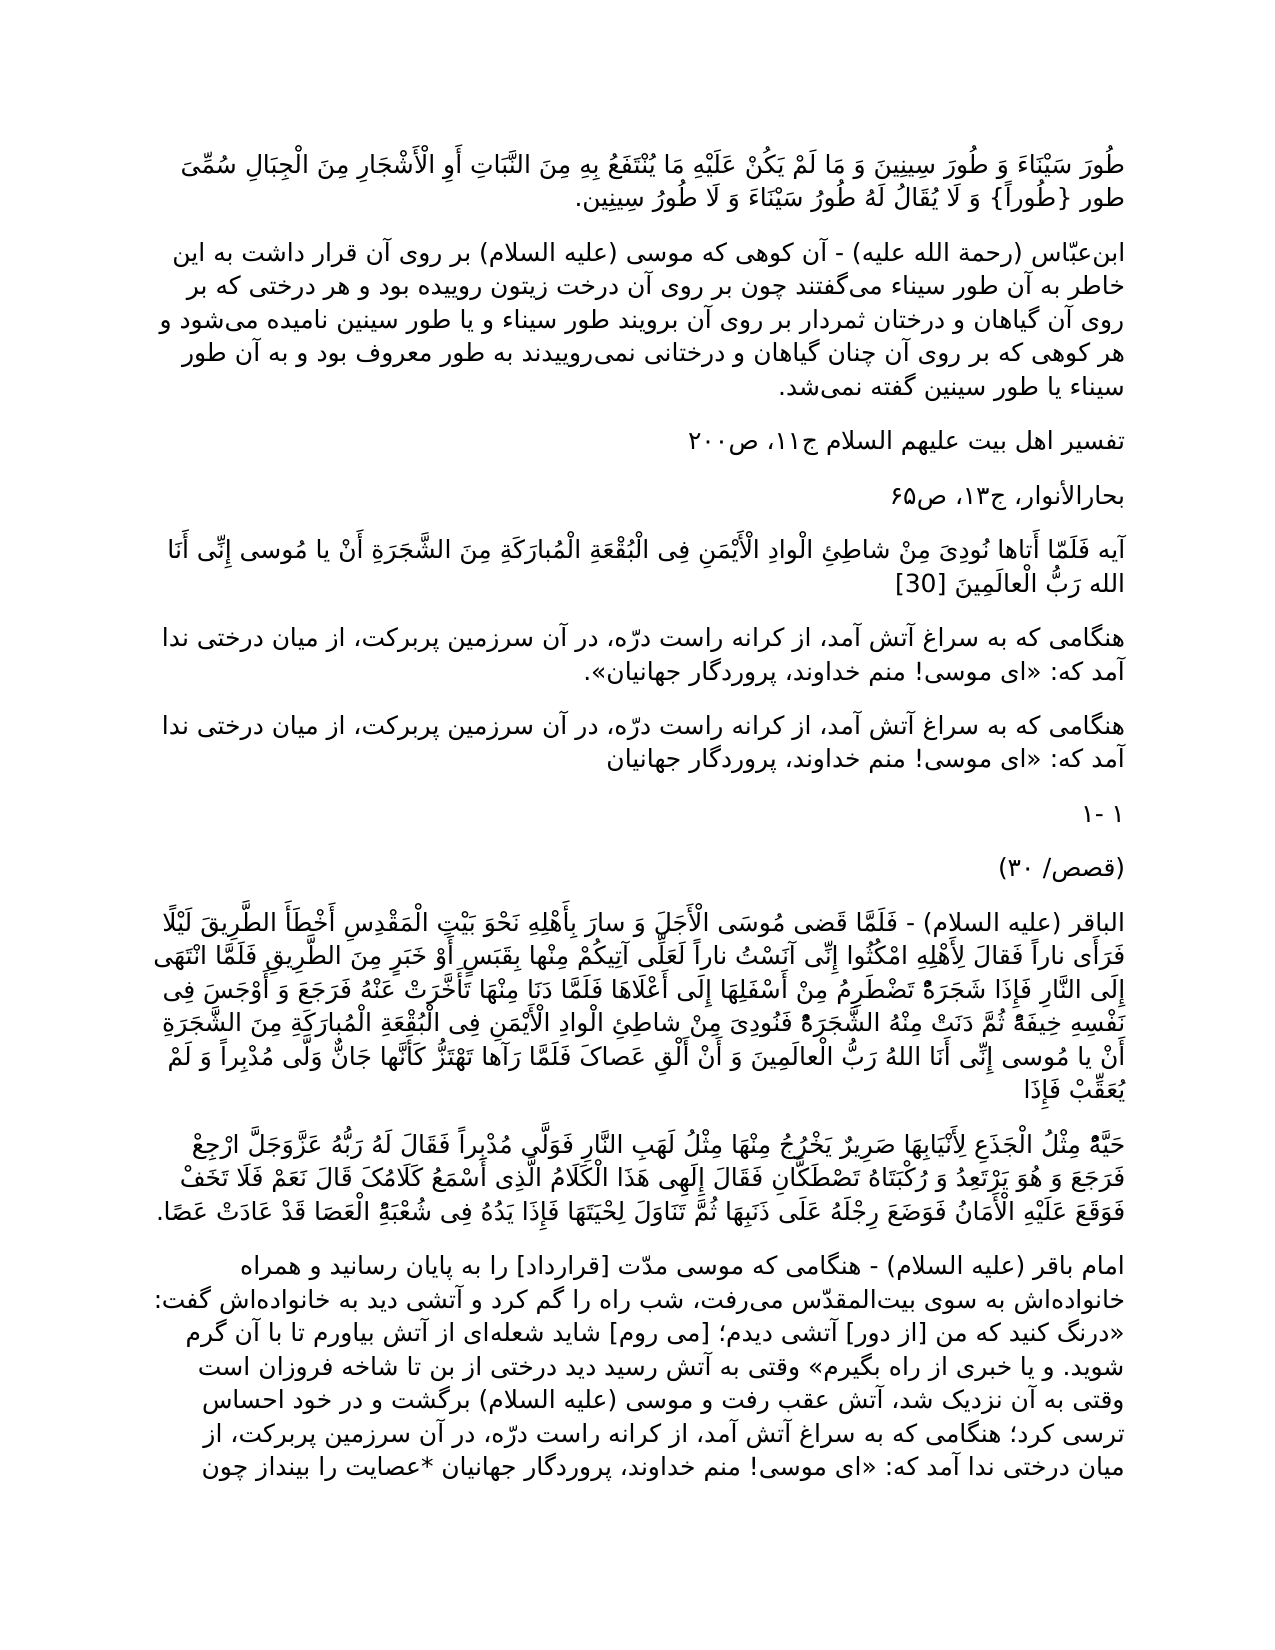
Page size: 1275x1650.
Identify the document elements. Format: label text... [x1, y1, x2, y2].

text آیه فَلَمّا أَتاها نُودِیَ مِنْ شاطِئِ الْوادِ الْأَیْمَنِ فِی الْبُقْعَةِ الْمُبارَکَةِ مِنَ الشَّجَرَةِ أَنْ یا مُوسی إِنِّی أَنَا الله رَبُّ الْعالَمِینَ [30] [150, 535, 1125, 598]
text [150, 1251, 1125, 1482]
text (قصص/ ۳۰) [150, 853, 1125, 882]
text هنگامی که به سراغ آتش آمد، از کرانه راست درّه، در آن سرزمین پربرکت، از میان درختی ندا آمد که: «ای موسی! منم خداوند، پروردگار جهانیان». [150, 623, 1125, 686]
text ابن‌عبّاس (رحمة الله علیه) - آن کوهی که موسی (علیه السلام) بر روی آن قرار داشت به این خاطر به آن طور سیناء می‌گفتند چون بر روی آن درخت زیتون روییده بود و هر درختی که بر روی آن گیاهان و درختان ثمردار بر روی آن برویند طور سیناء و یا طور سینین نامیده می‌شود و هر کوهی که بر روی آن چنان گیاهان و درختانی نمی‌روییدند به طور معروف بود و به آن طور سیناء یا طور سینین گفته نمی‌شد. [150, 238, 1125, 401]
text بحارالأنوار، ج۱۳، ص۶۵ [150, 481, 1125, 510]
text ۱ -۱ [150, 799, 1125, 828]
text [150, 150, 1125, 213]
text الباقر (علیه السلام) - فَلَمَّا قَضی مُوسَی الْأَجَلَ وَ سارَ بِأَهْلِهِ نَحْوَ بَیْتِ الْمَقْدِسِ أَخْطَأَ الطَّرِیقَ لَیْلًا فَرَأَی ناراً فَقالَ لِأَهْلِهِ امْکُثُوا إِنِّی آنَسْتُ ناراً لَعَلِّی آتِیکُمْ مِنْها بِقَبَسٍ أَوْ خَبَرٍ مِنَ الطَّرِیقِ فَلَمَّا انْتَهَی إِلَی النَّارِ فَإِذَا شَجَرَهًٌْ تَضْطَرِمُ مِنْ أَسْفَلِهَا إِلَی أَعْلَاهَا فَلَمَّا دَنَا مِنْهَا تَأَخَّرَتْ عَنْهُ فَرَجَعَ وَ أَوْجَسَ فِی نَفْسِهِ خِیفَهًًْ ثُمَّ دَنَتْ مِنْهُ الشَّجَرَهًُْ فَنُودِیَ مِنْ شاطِئِ الْوادِ الْأَیْمَنِ فِی الْبُقْعَةِ الْمُبارَکَةِ مِنَ الشَّجَرَةِ أَنْ یا مُوسی إِنِّی أَنَا اللهُ رَبُّ الْعالَمِینَ وَ أَنْ أَلْقِ عَصاکَ فَلَمَّا رَآها تَهْتَزُّ کَأَنَّها جَانٌّ وَلَّی مُدْبِراً وَ لَمْ یُعَقِّبْ فَإِذَا [150, 908, 1125, 1104]
text تفسیر اهل بیت علیهم السلام ج۱۱، ص۲۰۰ [150, 426, 1125, 456]
text هنگامی که به سراغ آتش آمد، از کرانه راست درّه، در آن سرزمین پربرکت، از میان درختی ندا آمد که: «ای موسی! منم خداوند، پروردگار جهانیان [150, 711, 1125, 774]
text حَیَّهًٌْ مِثْلُ الْجَذَعِ لِأَنْیَابِهَا صَرِیرٌ یَخْرُجُ مِنْهَا مِثْلُ لَهَبِ النَّارِ فَوَلَّی مُدْبِراً فَقَالَ لَهُ رَبُّهُ عَزَّوَجَلَّ ارْجِعْ فَرَجَعَ وَ هُوَ یَرْتَعِدُ وَ رُکْبَتَاهُ تَصْطَکَّانِ فَقَالَ إِلَهِی هَذَا الْکَلَامُ الَّذِی أَسْمَعُ کَلَامُکَ قَالَ نَعَمْ فَلَا تَخَفْ فَوَقَعَ عَلَیْهِ الْأَمَانُ فَوَضَعَ رِجْلَهُ عَلَی ذَنَبِهَا ثُمَّ تَنَاوَلَ لِحْیَتَهَا فَإِذَا یَدُهُ فِی شُعْبَهًِْ الْعَصَا قَدْ عَادَتْ عَصًا. [150, 1130, 1125, 1226]
